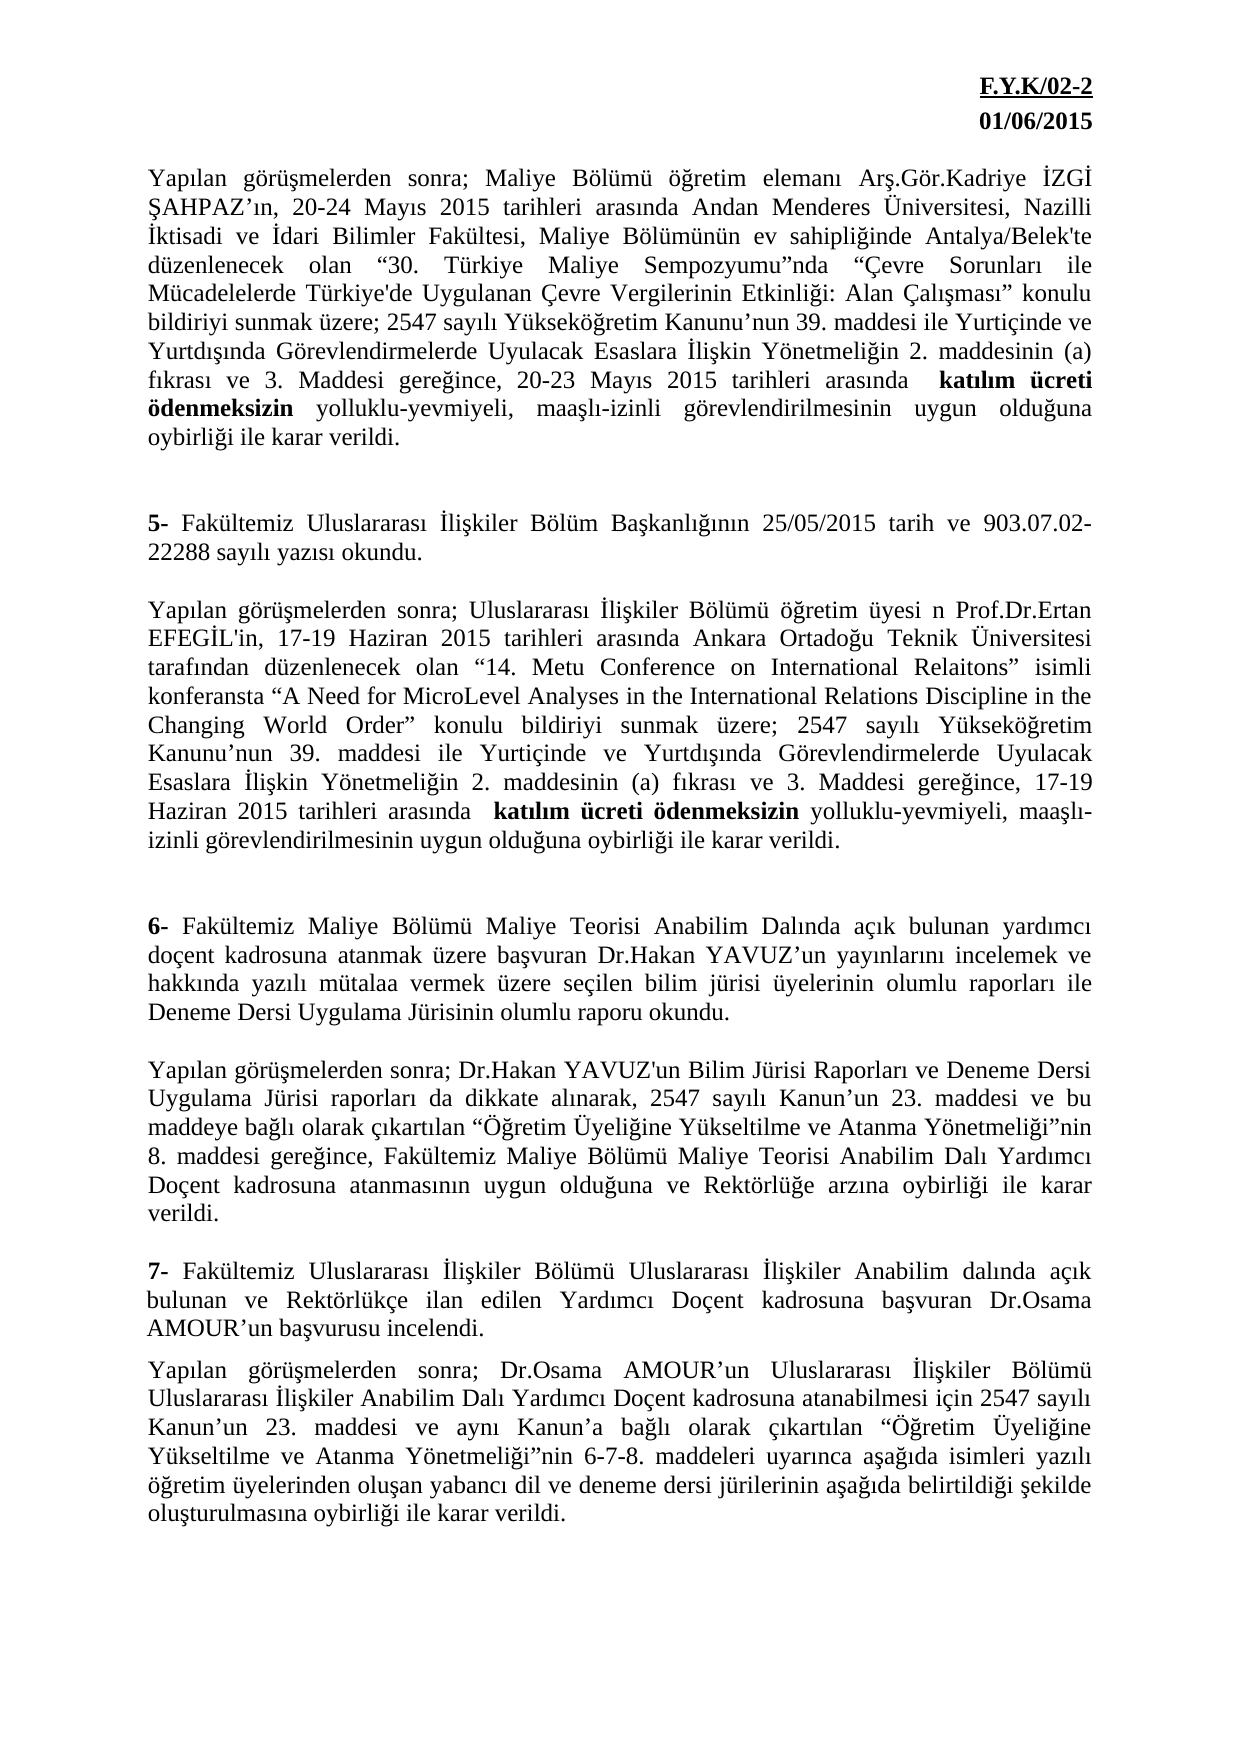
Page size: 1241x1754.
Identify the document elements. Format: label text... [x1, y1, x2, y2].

text Yapılan görüşmelerden sonra; Uluslararası İlişkiler Bölümü öğretim üyesi n Prof.Dr.Ertan EFEGİL'in, 17-19 Haziran 2015 tarihleri arasında Ankara Ortadoğu Teknik Üniversitesi tarafından düzenlenecek olan “14. Metu Conference on International Relaitons” isimli konferansta “A Need for MicroLevel Analyses in the International Relations Discipline in the Changing World Order” konulu bildiriyi sunmak üzere; 2547 sayılı Yükseköğretim Kanunu’nun 39. maddesi ile Yurtiçinde ve Yurtdışında Görevlendirmelerde Uyulacak Esaslara İlişkin Yönetmeliğin 2. maddesinin (a) fıkrası ve 3. Maddesi gereğince, 17-19 Haziran 2015 tarihleri arasında katılım ücreti ödenmeksizin yolluklu-yevmiyeli, maaşlı-izinli görevlendirilmesinin uygun olduğuna oybirliği ile karar verildi. [148, 595, 1093, 853]
text 6- Fakültemiz Maliye Bölümü Maliye Teorisi Anabilim Dalında açık bulunan yardımcı doçent kadrosuna atanmak üzere başvuran Dr.Hakan YAVUZ’un yayınlarını incelemek ve hakkında yazılı mütalaa vermek üzere seçilen bilim jürisi üyelerinin olumlu raporları ile Deneme Dersi Uygulama Jürisinin olumlu raporu okundu. [148, 911, 1093, 1026]
text Yapılan görüşmelerden sonra; Dr.Osama AMOUR’un Uluslararası İlişkiler Bölümü Uluslararası İlişkiler Anabilim Dalı Yardımcı Doçent kadrosuna atanabilmesi için 2547 sayılı Kanun’un 23. maddesi ve aynı Kanun’a bağlı olarak çıkartılan “Öğretim Üyeliğine Yükseltilme ve Atanma Yönetmeliği”nin 6-7-8. maddeleri uyarınca aşağıda isimleri yazılı öğretim üyelerinden oluşan yabancı dil ve deneme dersi jürilerinin aşağıda belirtildiği şekilde oluşturulmasına oybirliği ile karar verildi. [148, 1355, 1093, 1527]
text 01/06/2015 [148, 106, 1093, 135]
text Yapılan görüşmelerden sonra; Dr.Hakan YAVUZ'un Bilim Jürisi Raporları ve Deneme Dersi Uygulama Jürisi raporları da dikkate alınarak, 2547 sayılı Kanun’un 23. maddesi ve bu maddeye bağlı olarak çıkartılan “Öğretim Üyeliğine Yükseltilme ve Atanma Yönetmeliği”nin 8. maddesi gereğince, Fakültemiz Maliye Bölümü Maliye Teorisi Anabilim Dalı Yardımcı Doçent kadrosuna atanmasının uygun olduğuna ve Rektörlüğe arzına oybirliği ile karar verildi. [148, 1055, 1093, 1227]
text F.Y.K/02-2 [148, 74, 1093, 100]
text Yapılan görüşmelerden sonra; Maliye Bölümü öğretim elemanı Arş.Gör.Kadriye İZGİ ŞAHPAZ’ın, 20-24 Mayıs 2015 tarihleri arasında Andan Menderes Üniversitesi, Nazilli İktisadi ve İdari Bilimler Fakültesi, Maliye Bölümünün ev sahipliğinde Antalya/Belek'te düzenlenecek olan “30. Türkiye Maliye Sempozyumu”nda “Çevre Sorunları ile Mücadelelerde Türkiye'de Uygulanan Çevre Vergilerinin Etkinliği: Alan Çalışması” konulu bildiriyi sunmak üzere; 2547 sayılı Yükseköğretim Kanunu’nun 39. maddesi ile Yurtiçinde ve Yurtdışında Görevlendirmelerde Uyulacak Esaslara İlişkin Yönetmeliğin 2. maddesinin (a) fıkrası ve 3. Maddesi gereğince, 20-23 Mayıs 2015 tarihleri arasında katılım ücreti ödenmeksizin yolluklu-yevmiyeli, maaşlı-izinli görevlendirilmesinin uygun olduğuna oybirliği ile karar verildi. [148, 163, 1093, 451]
text 5- Fakültemiz Uluslararası İlişkiler Bölüm Başkanlığının 25/05/2015 tarih ve 903.07.02-22288 sayılı yazısı okundu. [148, 508, 1093, 566]
text 7- Fakültemiz Uluslararası İlişkiler Bölümü Uluslararası İlişkiler Anabilim dalında açık bulunan ve Rektörlükçe ilan edilen Yardımcı Doçent kadrosuna başvuran Dr.Osama AMOUR’un başvurusu incelendi. [146, 1256, 1093, 1342]
